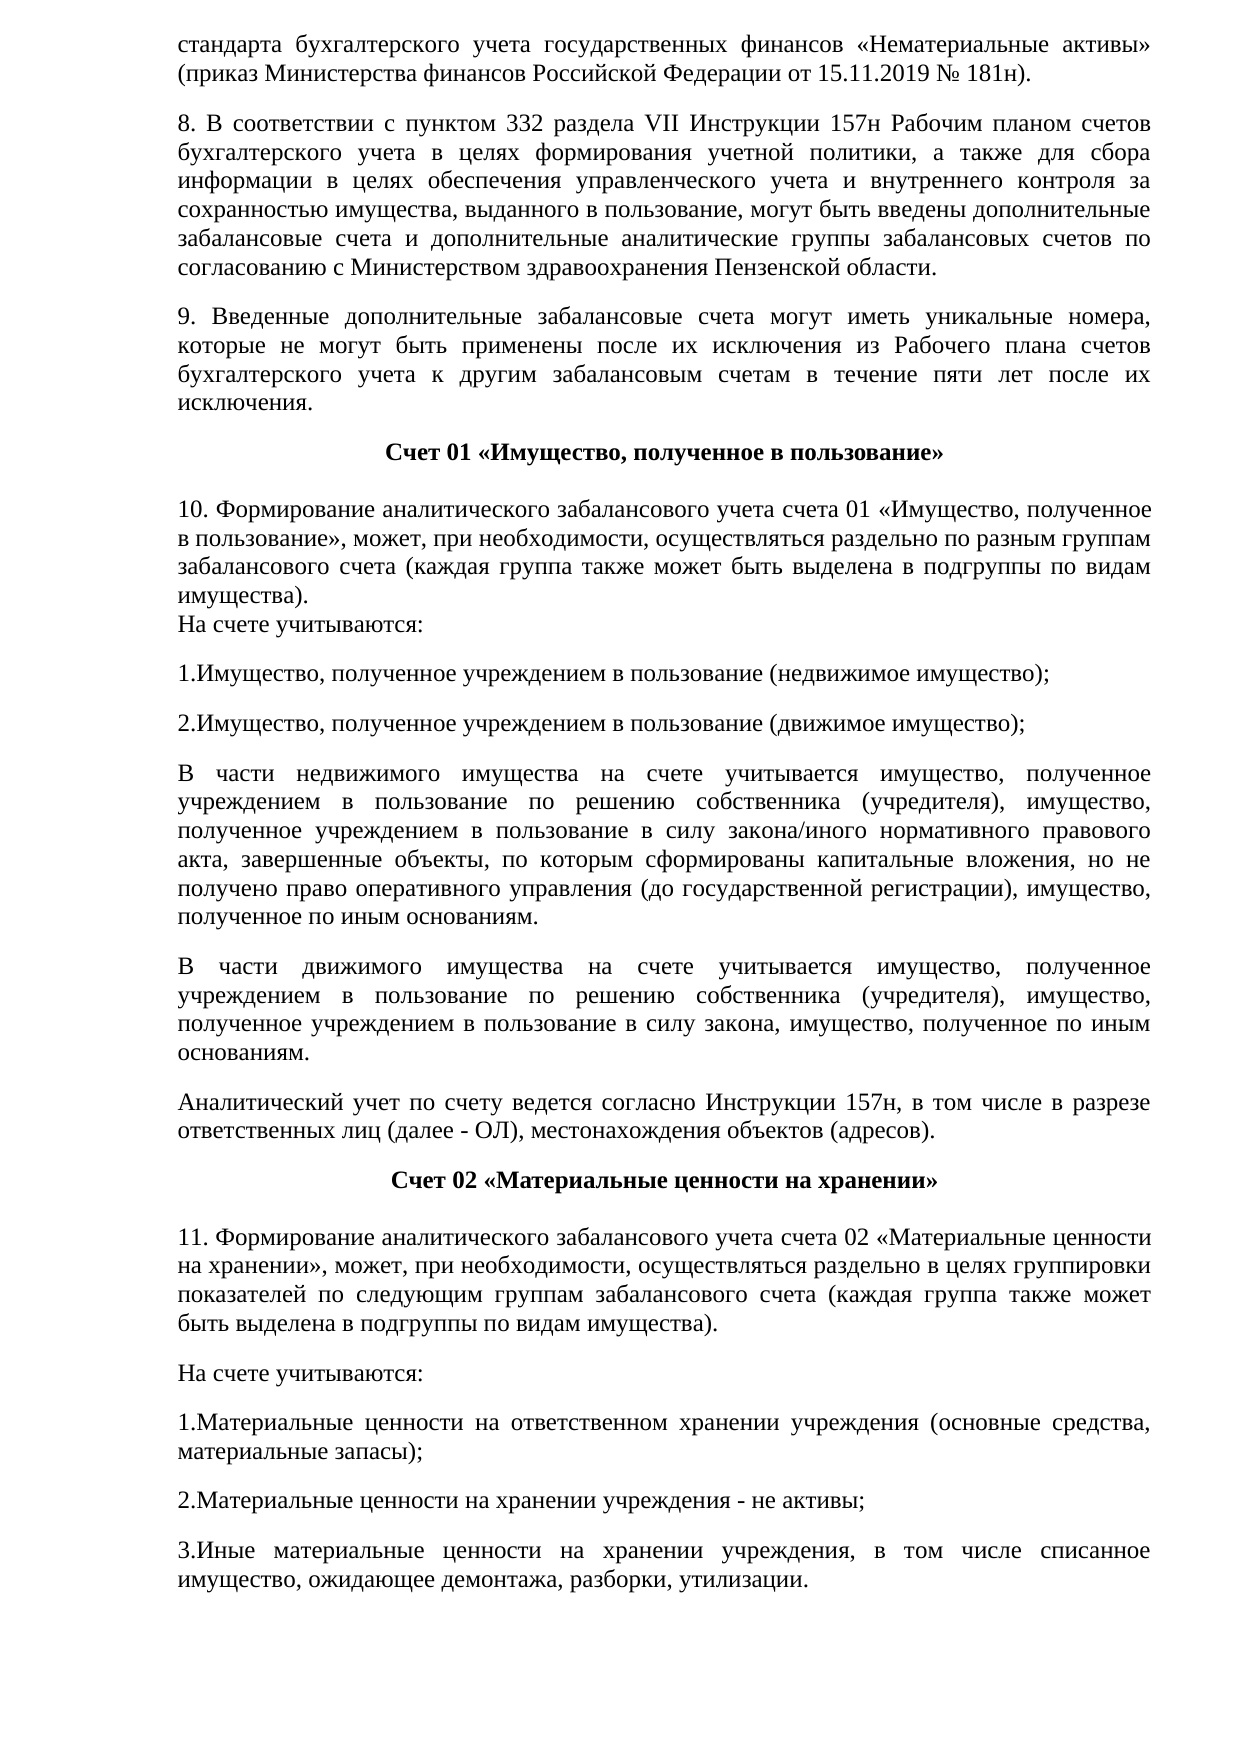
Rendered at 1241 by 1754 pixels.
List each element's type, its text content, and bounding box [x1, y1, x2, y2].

text В части недвижимого имущества на счете учитывается имущество, полученное учреждением в пользование по решению собственника (учредителя), имущество, полученное учреждением в пользование в силу закона/иного нормативного правового акта, завершенные объекты, по которым сформированы капитальные вложения, но не получено право оперативного управления (до государственной регистрации), имущество, полученное по иным основаниям. [177, 758, 1152, 930]
text В части движимого имущества на счете учитывается имущество, полученное учреждением в пользование по решению собственника (учредителя), имущество, полученное учреждением в пользование в силу закона, имущество, полученное по иным основаниям. [177, 951, 1152, 1066]
text 10. Формирование аналитического забалансового учета счета 01 «Имущество, полученное в пользование», может, при необходимости, осуществляться раздельно по разным группам забалансового счета (каждая группа также может быть выделена в подгруппы по видам имущества). [177, 494, 1152, 609]
text 2.Имущество, полученное учреждением в пользование (движимое имущество); [177, 708, 1152, 737]
text На счете учитываются: [177, 609, 1152, 638]
subtitle Счет 02 «Материальные ценности на хранении» [177, 1165, 1152, 1194]
text 2.Материальные ценности на хранении учреждения - не активы; [177, 1486, 1152, 1514]
text 11. Формирование аналитического забалансового учета счета 02 «Материальные ценности на хранении», может, при необходимости, осуществляться раздельно в целях группировки показателей по следующим группам забалансового счета (каждая группа также может быть выделена в подгруппы по видам имущества). [177, 1222, 1152, 1337]
text На счете учитываются: [177, 1358, 1152, 1386]
text 1.Имущество, полученное учреждением в пользование (недвижимое имущество); [177, 658, 1152, 687]
text Аналитический учет по счету ведется согласно Инструкции 157н, в том числе в разрезе ответственных лиц (далее - ОЛ), местонахождения объектов (адресов). [177, 1087, 1152, 1144]
subtitle Счет 01 «Имущество, полученное в пользование» [177, 437, 1152, 466]
text 1.Материальные ценности на ответственном хранении учреждения (основные средства, материальные запасы); [177, 1407, 1152, 1465]
text 9. Введенные дополнительные забалансовые счета могут иметь уникальные номера, которые не могут быть применены после их исключения из Рабочего плана счетов бухгалтерского учета к другим забалансовым счетам в течение пяти лет после их исключения. [177, 301, 1152, 416]
text 3.Иные материальные ценности на хранении учреждения, в том числе списанное имущество, ожидающее демонтажа, разборки, утилизации. [177, 1535, 1152, 1593]
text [177, 29, 1152, 87]
text 8. В соответствии с пунктом 332 раздела VII Инструкции 157н Рабочим планом счетов бухгалтерского учета в целях формирования учетной политики, а также для сбора информации в целях обеспечения управленческого учета и внутреннего контроля за сохранностью имущества, выданного в пользование, могут быть введены дополнительные забалансовые счета и дополнительные аналитические группы забалансовых счетов по согласованию с Министерством здравоохранения Пензенской области. [177, 108, 1152, 280]
